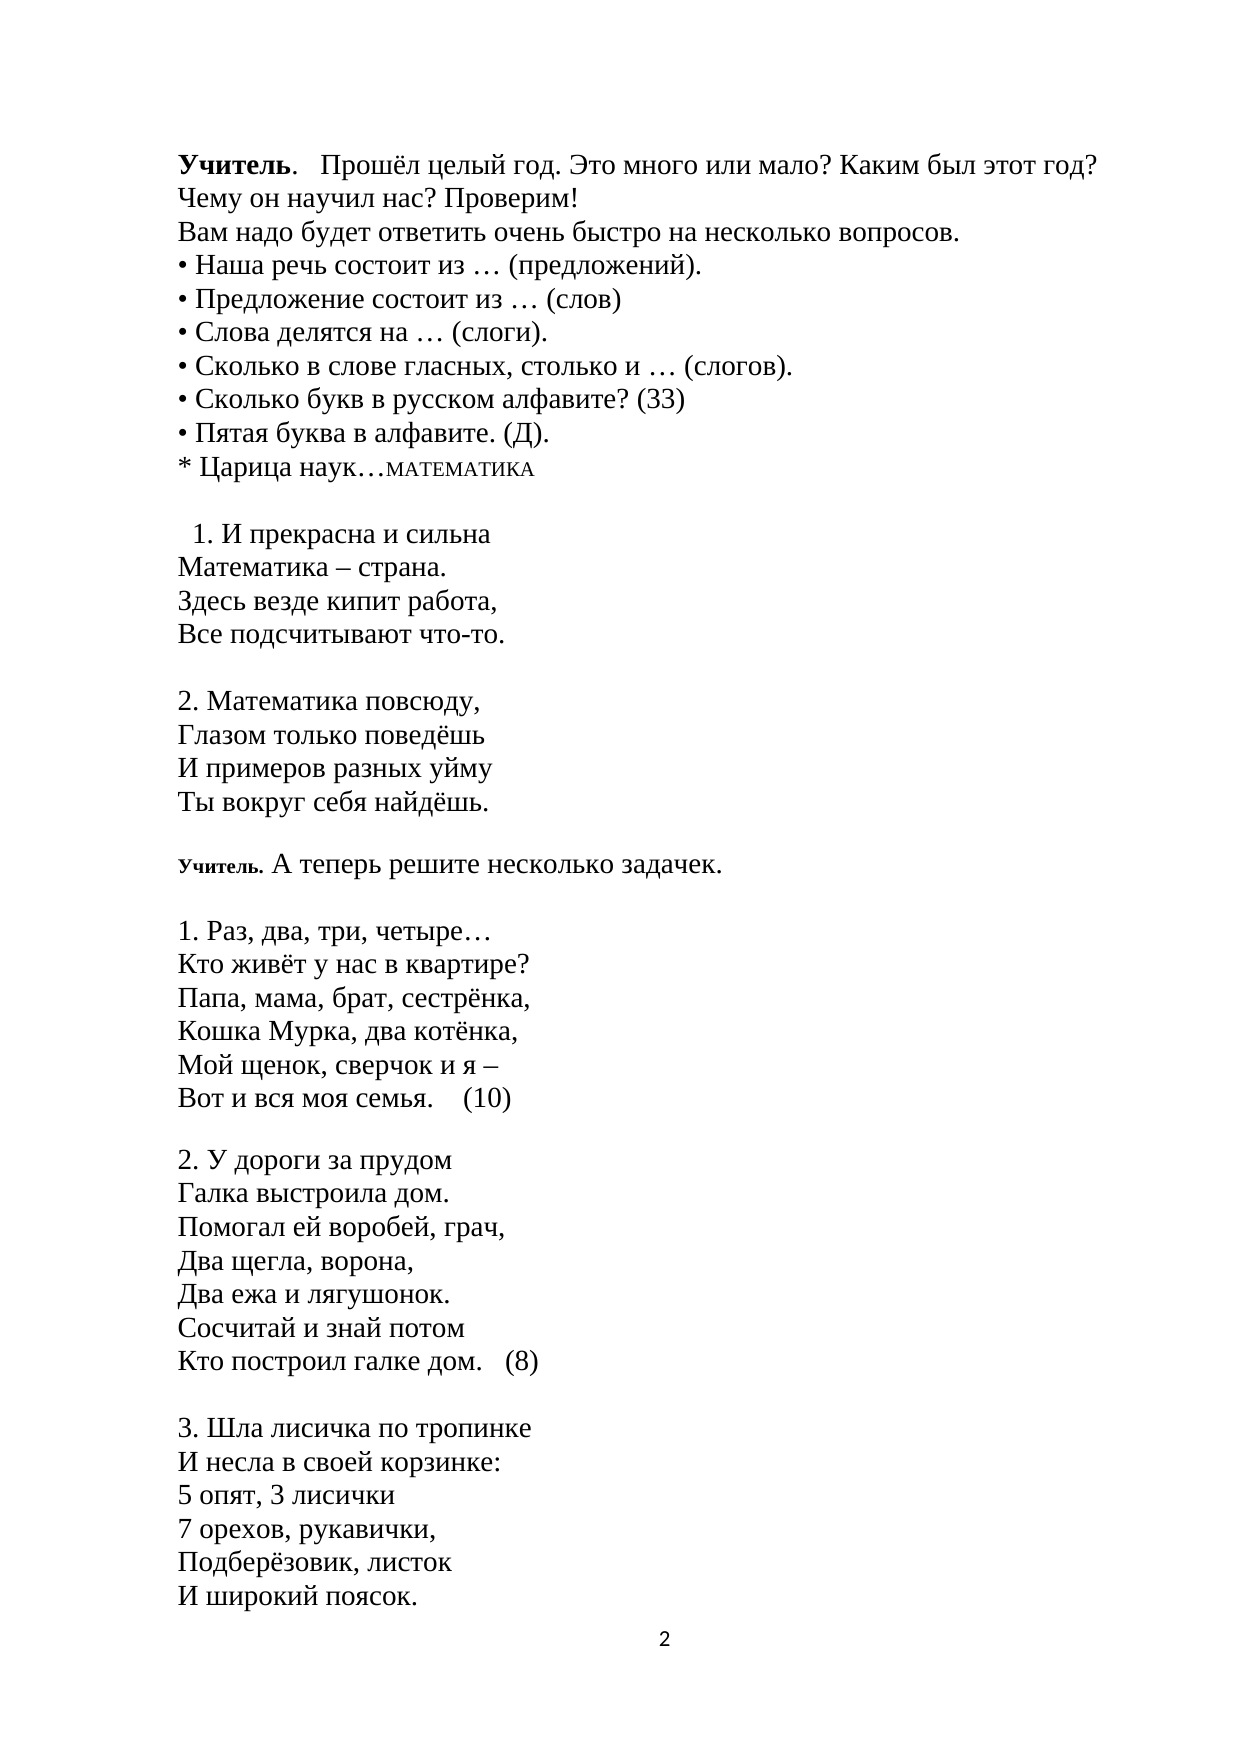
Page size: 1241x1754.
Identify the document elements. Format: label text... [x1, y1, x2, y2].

text • Наша речь состоит из … (предложений). [177, 247, 1152, 281]
text Учитель. А теперь решите несколько задачек. 1. Раз, два, три, четыре… Кто живёт у нас в квартире? Папа, мама, брат, сестрёнка, Кошка Мурка, два котёнка, Мой щенок, сверчок и я – Вот и вся моя семья. (10) [177, 846, 1152, 1142]
text Вам надо будет ответить очень быстро на несколько вопросов. [177, 214, 1152, 247]
text • Сколько в слове гласных, столько и … (слогов). [177, 348, 1152, 382]
text • Пятая буква в алфавите. (Д). [177, 415, 1152, 449]
text * Царица наук…МАТЕМАТИКА [177, 449, 1152, 482]
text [177, 1142, 1152, 1612]
text 1. И прекрасна и сильна Математика – страна. Здесь везде кипит работа, Все подсчитывают что-то. [177, 516, 1152, 650]
text Учитель. Прошёл целый год. Это много или мало? Каким был этот год? Чему он научил нас? Проверим! [177, 118, 1152, 214]
text • Предложение состоит из … (слов) • Слова делятся на … (слоги). [177, 281, 1152, 348]
text • Сколько букв в русском алфавите? (33) [177, 382, 1152, 415]
text 2. Математика повсюду, Глазом только поведёшь И примеров разных уйму Ты вокруг себя найдёшь. [177, 683, 1152, 846]
